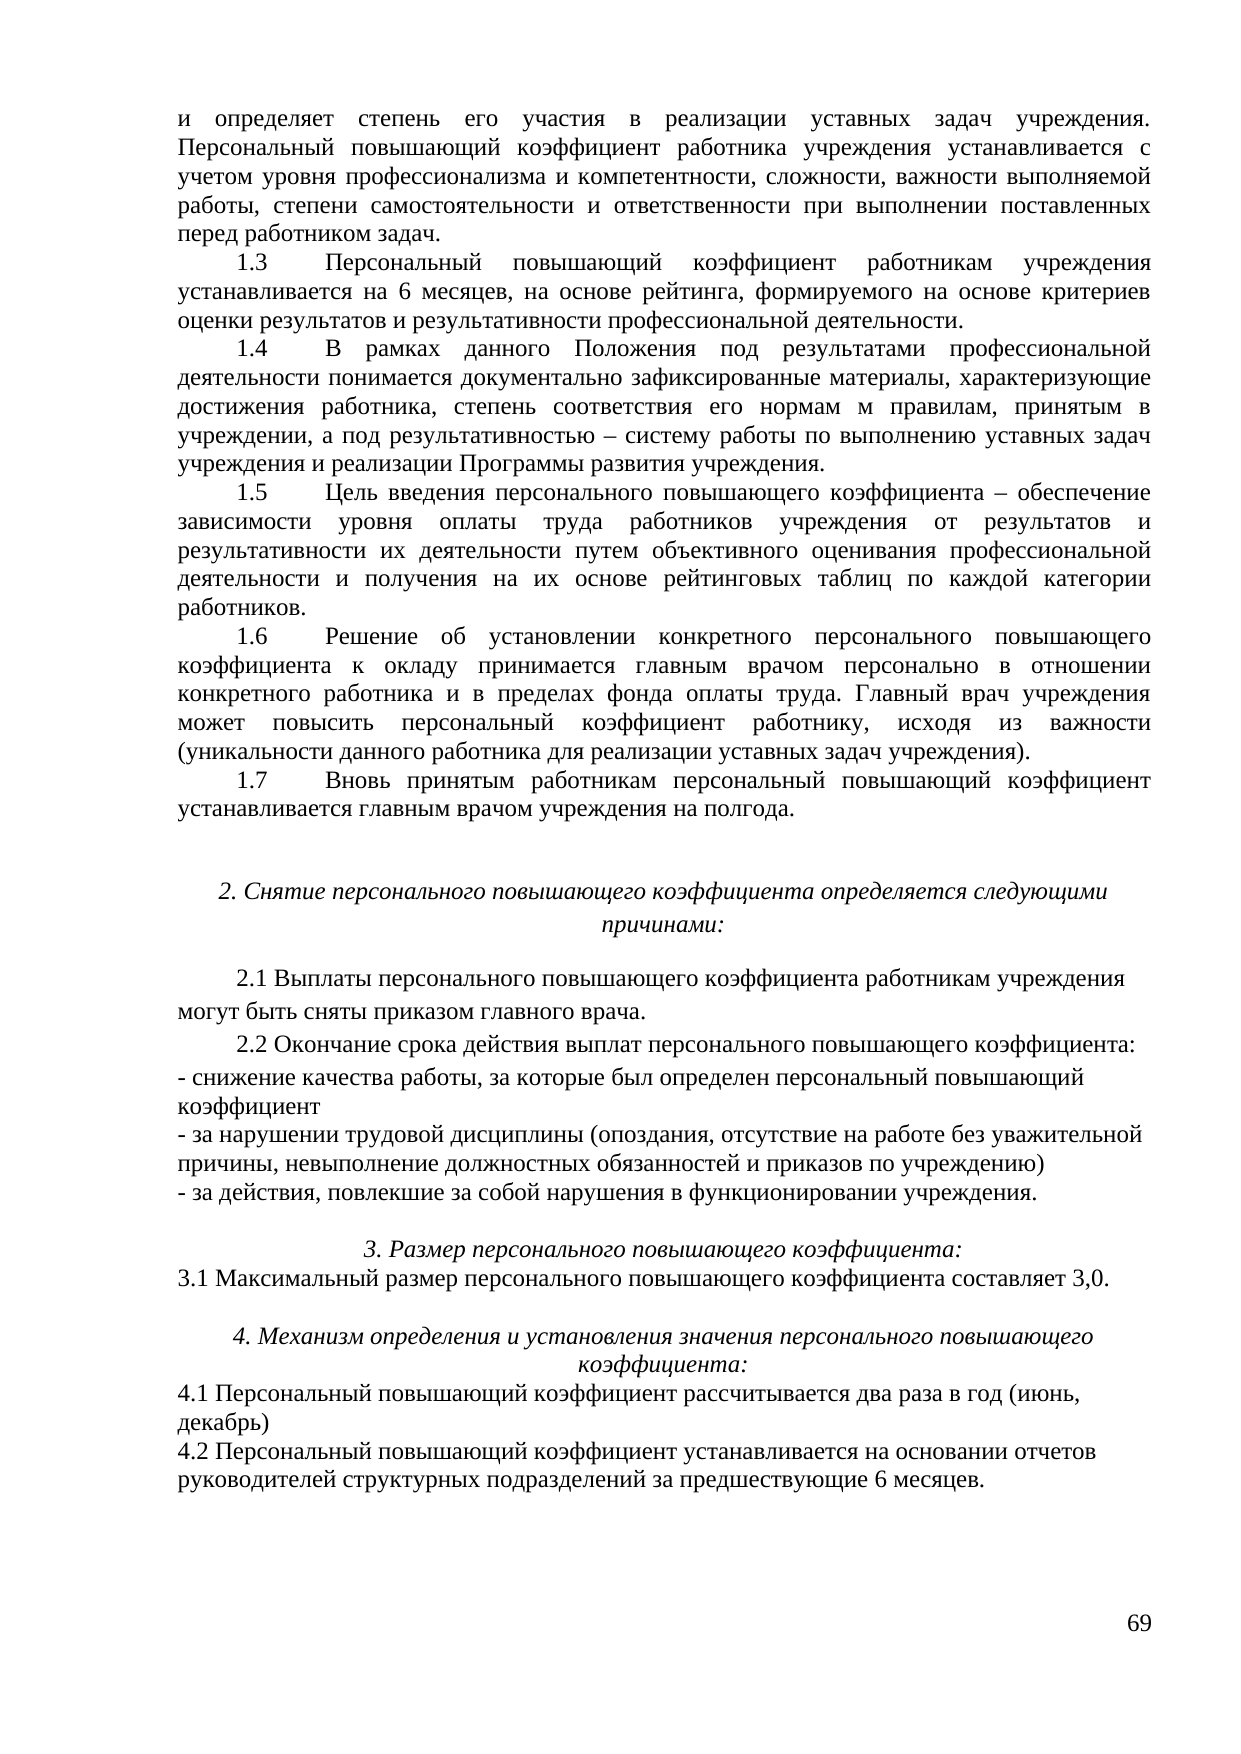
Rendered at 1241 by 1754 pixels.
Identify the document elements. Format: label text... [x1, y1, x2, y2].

text 4.2 Персональный повышающий коэффициент устанавливается на основании отчетов руководителей структурных подразделений за предшествующие 6 месяцев. [177, 1436, 1152, 1493]
list Решение об установлении конкретного персонального повышающего коэффициента к окладу принимается главным врачом персонально в отношении конкретного работника и в пределах фонда оплаты труда. Главный врач учреждения может повысить персональный коэффициент работнику, исходя из важности (уникальности данного работника для реализации уставных задач учреждения). [177, 621, 1152, 765]
text 2. Снятие персонального повышающего коэффициента определяется следующими причинами: [177, 876, 1152, 938]
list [177, 103, 1152, 247]
text 3.1 Максимальный размер персонального повышающего коэффициента составляет 3,0. [177, 1263, 1152, 1292]
text 3. Размер персонального повышающего коэффициента: [177, 1234, 1152, 1263]
list В рамках данного Положения под результатами профессиональной деятельности понимается документально зафиксированные материалы, характеризующие достижения работника, степень соответствия его нормам м правилам, принятым в учреждении, а под результативностью – систему работы по выполнению уставных задач учреждения и реализации Программы развития учреждения. [177, 333, 1152, 477]
text 4.1 Персональный повышающий коэффициент рассчитывается два раза в год (июнь, декабрь) [177, 1378, 1152, 1436]
list Персональный повышающий коэффициент работникам учреждения устанавливается на 6 месяцев, на основе рейтинга, формируемого на основе критериев оценки результатов и результативности профессиональной деятельности. [177, 247, 1152, 333]
text - за нарушении трудовой дисциплины (опоздания, отсутствие на работе без уважительной причины, невыполнение должностных обязанностей и приказов по учреждению) [177, 1119, 1152, 1177]
text - за действия, повлекшие за собой нарушения в функционировании учреждения. [177, 1177, 1152, 1206]
text 4. Механизм определения и установления значения персонального повышающего коэффициента: [177, 1321, 1152, 1378]
text 2.1 Выплаты персонального повышающего коэффициента работникам учреждения могут быть сняты приказом главного врача. [177, 963, 1152, 1025]
list Вновь принятым работникам персональный повышающий коэффициент устанавливается главным врачом учреждения на полгода. [177, 765, 1152, 822]
list Цель введения персонального повышающего коэффициента – обеспечение зависимости уровня оплаты труда работников учреждения от результатов и результативности их деятельности путем объективного оценивания профессиональной деятельности и получения на их основе рейтинговых таблиц по каждой категории работников. [177, 477, 1152, 621]
text - снижение качества работы, за которые был определен персональный повышающий коэффициент [177, 1062, 1152, 1119]
text 2.2 Окончание срока действия выплат персонального повышающего коэффициента: [177, 1029, 1152, 1058]
